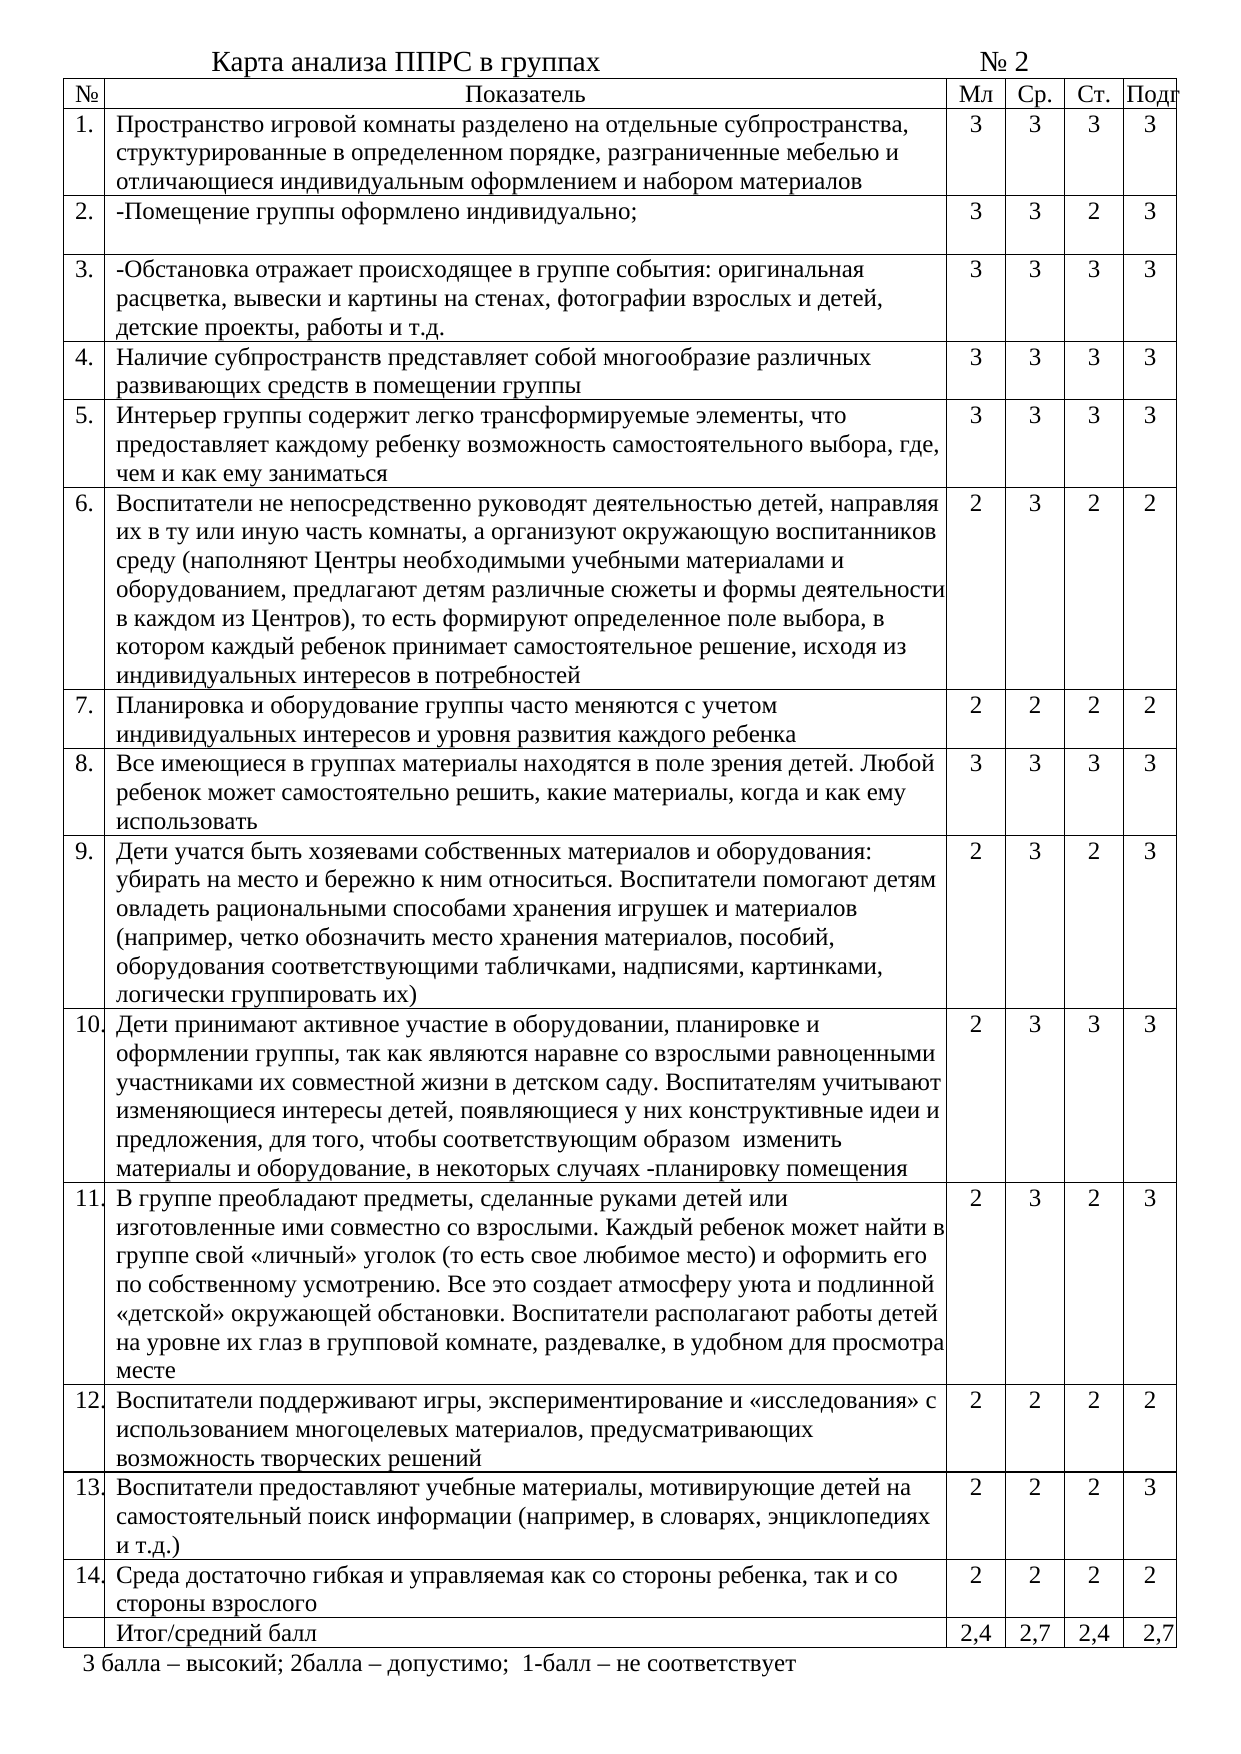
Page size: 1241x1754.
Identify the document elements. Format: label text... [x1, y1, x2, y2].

table_cell 3 [1065, 342, 1123, 399]
table_cell Пространство игровой комнаты разделено на отдельные субпространства, структурированные в определенном порядке, разграниченные мебелью и отличающиеся индивидуальным оформлением и набором материалов [105, 109, 946, 195]
table_cell 2 [1065, 1560, 1123, 1617]
table_cell 2 [1124, 690, 1176, 747]
table_cell 2 [1124, 1560, 1176, 1617]
table_header Ср. [1006, 79, 1064, 108]
table_cell 2 [947, 690, 1005, 747]
table_cell 2,7 [1006, 1618, 1064, 1647]
table_cell 2 [1065, 196, 1123, 253]
table_cell 2 [1124, 1385, 1176, 1471]
table_cell 2 [1065, 1473, 1123, 1559]
table_cell [64, 1618, 104, 1647]
table_cell 3 [1124, 342, 1176, 399]
table_cell Среда достаточно гибкая и управляемая как со стороны ребенка, так и со стороны взрослого [105, 1560, 946, 1617]
table_cell Дети принимают активное участие в оборудовании, планировке и оформлении группы, так как являются наравне со взрослыми равноценными участниками их совместной жизни в детском саду. Воспитателям учитывают изменяющиеся интересы детей, появляющиеся у них конструктивные идеи и предложения, для того, чтобы соответствующим образом изменить материалы и оборудование, в некоторых случаях -планировку помещения [105, 1009, 946, 1182]
table_cell [64, 400, 104, 487]
table_cell 3 [1065, 749, 1123, 835]
table_cell Наличие субпространств представляет собой многообразие различных развивающих средств в помещении группы [105, 342, 946, 399]
table_cell 3 [1124, 836, 1176, 1008]
table_cell 3 [1124, 255, 1176, 341]
table_cell 3 [1065, 255, 1123, 341]
table_cell 3 [1065, 400, 1123, 487]
table_cell 3 [1006, 488, 1064, 689]
table_cell В группе преобладают предметы, сделанные руками детей или изготовленные ими совместно со взрослыми. Каждый ребенок может найти в группе свой «личный» уголок (то есть свое любимое место) и оформить его по собственному усмотрению. Все это создает атмосферу уюта и подлинной «детской» окружающей обстановки. Воспитатели располагают работы детей на уровне их глаз в групповой комнате, раздевалке, в удобном для просмотра месте [105, 1183, 946, 1384]
table_cell [64, 109, 104, 195]
table_cell 3 [1124, 1473, 1176, 1559]
text 3 балла – высокий; 2балла – допустимо; 1-балл – не соответствует [75, 1648, 1165, 1677]
table_cell 3 [1006, 342, 1064, 399]
table_cell Воспитатели предоставляют учебные материалы, мотивирующие детей на самостоятельный поиск информации (например, в словарях, энциклопедиях и т.д.) [105, 1473, 946, 1559]
table_cell [64, 255, 104, 341]
table_cell 3 [947, 109, 1005, 195]
table_cell [64, 1473, 104, 1559]
table_cell Дети учатся быть хозяевами собственных материалов и оборудования: убирать на место и бережно к ним относиться. Воспитатели помогают детям овладеть рациональными способами хранения игрушек и материалов (например, четко обозначить место хранения материалов, пособий, оборудования соответствующими табличками, надписями, картинками, логически группировать их) [105, 836, 946, 1008]
table_cell 3 [1065, 1009, 1123, 1182]
table_cell 2 [947, 1183, 1005, 1384]
table_cell [64, 1385, 104, 1471]
text Карта анализа ППРС в группах № 2 [75, 44, 1165, 78]
table_cell 2 [1065, 1183, 1123, 1384]
table_header Показатель [105, 79, 946, 108]
table_cell 3 [947, 400, 1005, 487]
table_cell 2 [1065, 836, 1123, 1008]
table_cell 2 [1006, 690, 1064, 747]
table_cell Воспитатели поддерживают игры, экспериментирование и «исследования» с использованием многоцелевых материалов, предусматривающих возможность творческих решений [105, 1385, 946, 1471]
table_cell 2 [947, 1009, 1005, 1182]
table_cell 2 [1065, 488, 1123, 689]
table_cell 2 [947, 1385, 1005, 1471]
table_cell Интерьер группы содержит легко трансформируемые элементы, что предоставляет каждому ребенку возможность самостоятельного выбора, где, чем и как ему заниматься [105, 400, 946, 487]
table_cell Планировка и оборудование группы часто меняются с учетом индивидуальных интересов и уровня развития каждого ребенка [105, 690, 946, 747]
table_cell [64, 1009, 104, 1182]
table_cell 3 [1006, 836, 1064, 1008]
table_cell 2,7 [1124, 1618, 1176, 1647]
table_cell -Обстановка отражает происходящее в группе события: оригинальная расцветка, вывески и картины на стенах, фотографии взрослых и детей, детские проекты, работы и т.д. [105, 255, 946, 341]
table_cell [64, 1183, 104, 1384]
table_cell 3 [1006, 109, 1064, 195]
table_cell 2 [1006, 1473, 1064, 1559]
table_cell 3 [1124, 400, 1176, 487]
table_cell [64, 1560, 104, 1617]
table_cell 3 [1124, 1183, 1176, 1384]
table_cell [64, 342, 104, 399]
table_cell 3 [947, 255, 1005, 341]
table_cell -Помещение группы оформлено индивидуально; [105, 196, 946, 253]
table_cell 2 [1006, 1560, 1064, 1617]
table_cell 3 [1065, 109, 1123, 195]
table_cell 2 [947, 1560, 1005, 1617]
table_cell [64, 836, 104, 1008]
table_cell 3 [1006, 255, 1064, 341]
table_header № [64, 79, 104, 108]
table_cell 3 [1006, 196, 1064, 253]
table_cell [64, 488, 104, 689]
table_cell Итог/средний балл [105, 1618, 946, 1647]
table_cell 3 [947, 342, 1005, 399]
table_cell 2,4 [1065, 1618, 1123, 1647]
table_cell 3 [1006, 749, 1064, 835]
table_header Мл [947, 79, 1005, 108]
table_cell 3 [1124, 1009, 1176, 1182]
table_cell [64, 690, 104, 747]
table_cell 2 [947, 488, 1005, 689]
table_cell 3 [1124, 749, 1176, 835]
table_cell 3 [1124, 109, 1176, 195]
table_cell 3 [947, 196, 1005, 253]
table_cell 2 [947, 1473, 1005, 1559]
table_cell 3 [1006, 400, 1064, 487]
table_cell [64, 196, 104, 253]
table_header Ст. [1065, 79, 1123, 108]
table_cell Воспитатели не непосредственно руководят деятельностью детей, направляя их в ту или иную часть комнаты, а организуют окружающую воспитанников среду (наполняют Центры необходимыми учебными материалами и оборудованием, предлагают детям различные сюжеты и формы деятельности в каждом из Центров), то есть формируют определенное поле выбора, в котором каждый ребенок принимает самостоятельное решение, исходя из индивидуальных интересов в потребностей [105, 488, 946, 689]
table_cell 3 [947, 749, 1005, 835]
table_cell 2 [947, 836, 1005, 1008]
table_cell 3 [1006, 1183, 1064, 1384]
table_header Подг [1124, 79, 1176, 108]
table_cell Все имеющиеся в группах материалы находятся в поле зрения детей. Любой ребенок может самостоятельно решить, какие материалы, когда и как ему использовать [105, 749, 946, 835]
table_cell 2 [1065, 690, 1123, 747]
table_cell 3 [1124, 196, 1176, 253]
table_cell [64, 749, 104, 835]
table_cell 3 [1006, 1009, 1064, 1182]
table_cell 2 [1124, 488, 1176, 689]
table_cell 2,4 [947, 1618, 1005, 1647]
table_cell 2 [1065, 1385, 1123, 1471]
table_cell 2 [1006, 1385, 1064, 1471]
